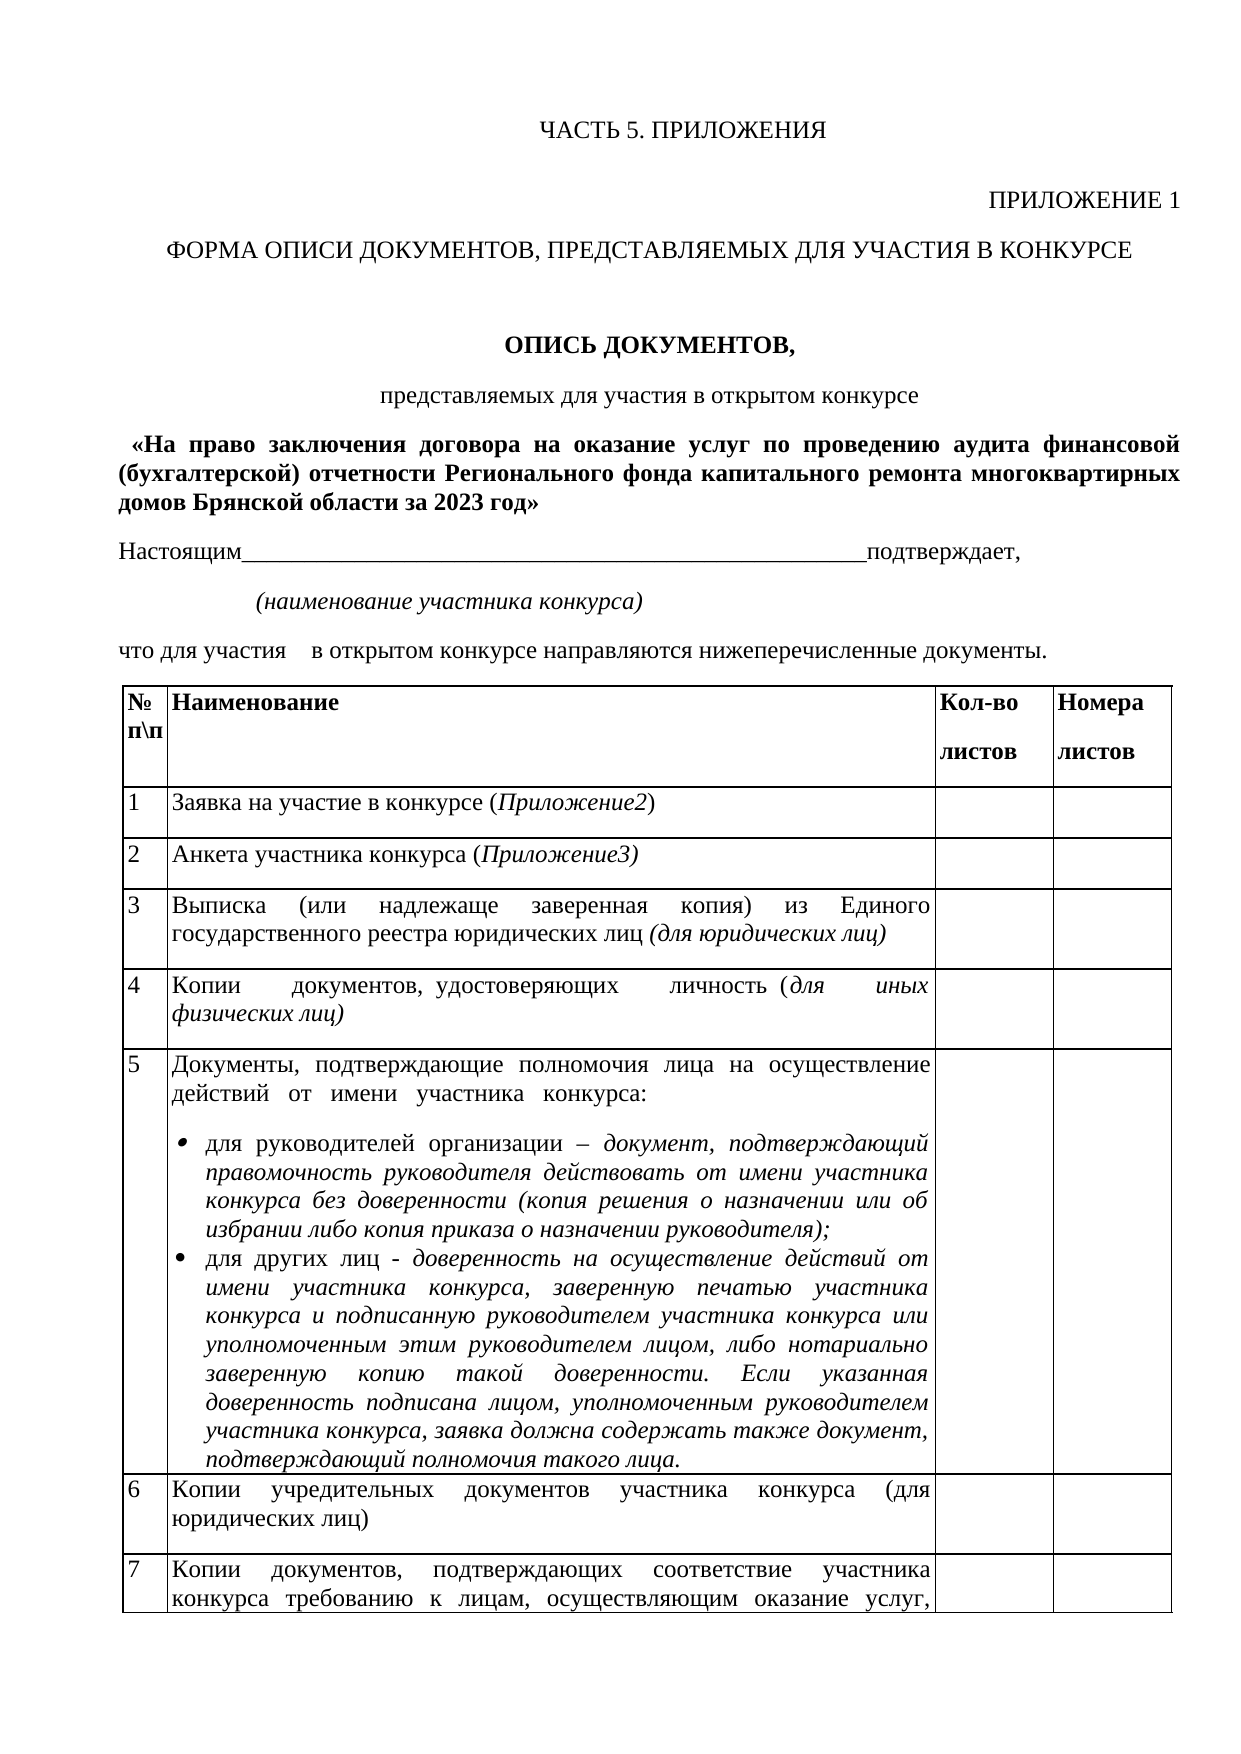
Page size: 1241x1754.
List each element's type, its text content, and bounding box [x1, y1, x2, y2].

table_cell [1054, 839, 1171, 888]
table_cell 5 [124, 1050, 167, 1473]
subtitle часть 5. ПРИЛОЖЕНИЯ [185, 118, 1181, 143]
table_cell [936, 1555, 1053, 1612]
table_cell [1054, 1555, 1171, 1612]
table_cell [1054, 788, 1171, 837]
table_cell 4 [124, 970, 167, 1048]
table_header № п\п [124, 687, 167, 786]
table_cell [936, 890, 1053, 968]
text «На право заключения договора на оказание услуг по проведению аудита финансовой (бухгалтерской) отчетности Регионального фонда капитального ремонта многоквартирных домов Брянской области за 2023 год» [118, 429, 1181, 516]
table_cell 7 [124, 1555, 167, 1612]
table_cell Копии документов, удостоверяющих личность (для иных физических лиц) [168, 970, 935, 1048]
table_cell 6 [124, 1475, 167, 1553]
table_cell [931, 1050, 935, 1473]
text что для участия в открытом конкурсе направляются нижеперечисленные документы. [118, 636, 1181, 664]
table_header Номера листов [1054, 687, 1171, 786]
text Приложение 1 [118, 189, 1181, 214]
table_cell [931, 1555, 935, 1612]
text Настоящим__________________________________________________подтверждает, [118, 536, 1181, 565]
table_cell Копии учредительных документов участника конкурса (для юридических лиц) [168, 1475, 935, 1553]
table_cell Выписка (или надлежаще заверенная копия) из Единого государственного реестра юридических лиц (для юридических лиц) [168, 890, 935, 968]
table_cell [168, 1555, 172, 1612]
table_cell 2 [124, 839, 167, 888]
table_cell Анкета участника конкурса (Приложение3) [168, 839, 935, 888]
table_cell [936, 788, 1053, 837]
table_cell [936, 970, 1053, 1048]
table_cell Заявка на участие в конкурсе (Приложение2) [168, 788, 935, 837]
table_cell 3 [124, 890, 167, 968]
table_cell [936, 1050, 1053, 1473]
text (наименование участника конкурса) [118, 586, 1181, 615]
table_cell [1054, 890, 1171, 968]
table_cell 1 [124, 788, 167, 837]
table_cell [936, 1475, 1053, 1553]
table_header Кол-во листов [936, 687, 1053, 786]
text ФОРМА ОПИСИ ДОКУМЕНТОВ, ПРЕДСТАВЛЯЕМЫХ ДЛЯ УЧАСТИЯ В КОНКУРСЕ [118, 235, 1181, 263]
table_header Наименование [168, 687, 935, 786]
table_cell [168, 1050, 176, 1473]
table_cell [1054, 1475, 1171, 1553]
table_cell [1054, 970, 1171, 1048]
text ОПИСЬ ДОКУМЕНТОВ, [118, 330, 1181, 359]
text представляемых для участия в открытом конкурсе [118, 380, 1181, 408]
table_cell [1054, 1050, 1171, 1473]
table_cell [936, 839, 1053, 888]
